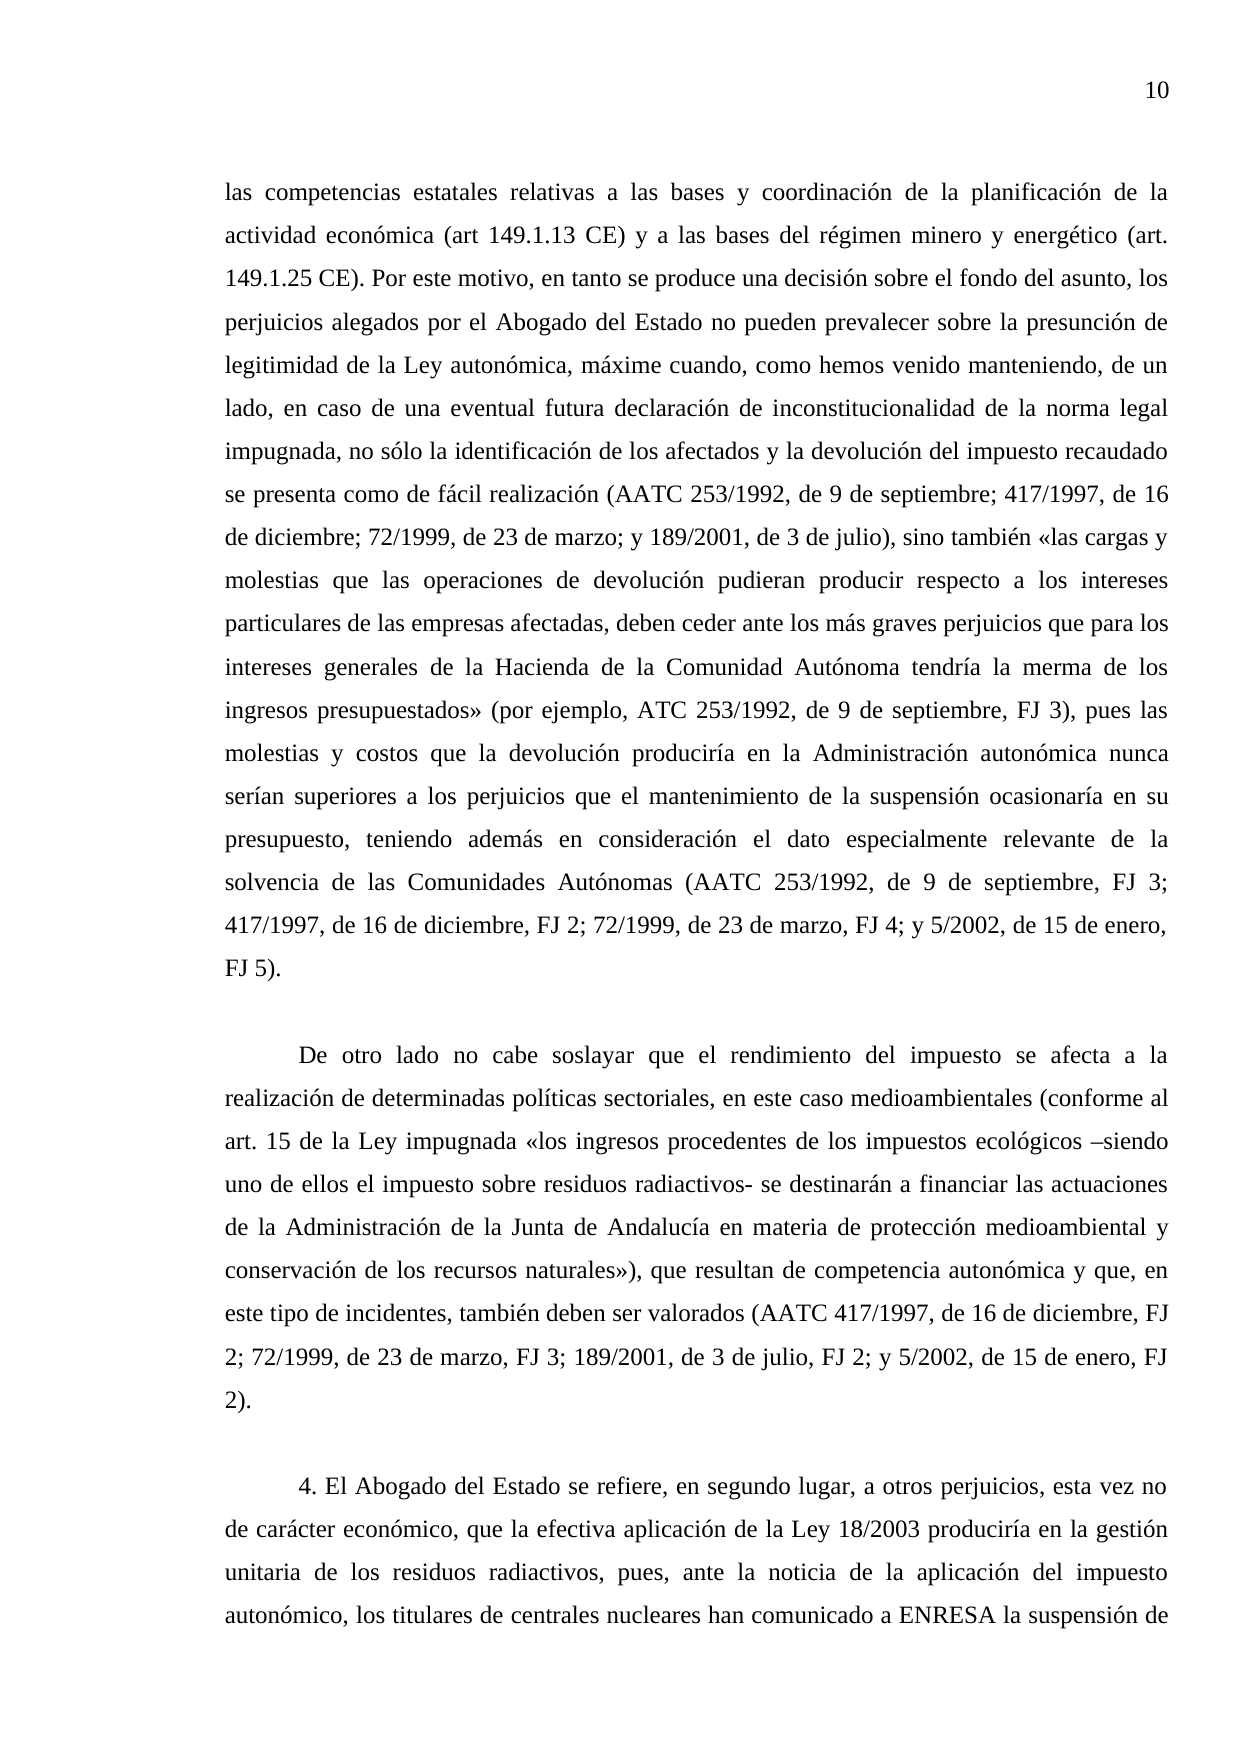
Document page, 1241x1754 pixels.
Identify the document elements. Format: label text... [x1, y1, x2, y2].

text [224, 1471, 1169, 1629]
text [224, 177, 1169, 982]
text De otro lado no cabe soslayar que el rendimiento del impuesto se afecta a la realización de determinadas políticas sectoriales, en este caso medioambientales (conforme al art. 15 de la Ley impugnada «los ingresos procedentes de los impuestos ecológicos –siendo uno de ellos el impuesto sobre residuos radiactivos- se destinarán a financiar las actuaciones de la Administración de la Junta de Andalucía en materia de protección medioambiental y conservación de los recursos naturales»), que resultan de competencia autonómica y que, en este tipo de incidentes, también deben ser valorados (AATC 417/1997, de 16 de diciembre, FJ 2; 72/1999, de 23 de marzo, FJ 3; 189/2001, de 3 de julio, FJ 2; y 5/2002, de 15 de enero, FJ 2). [224, 1040, 1169, 1413]
